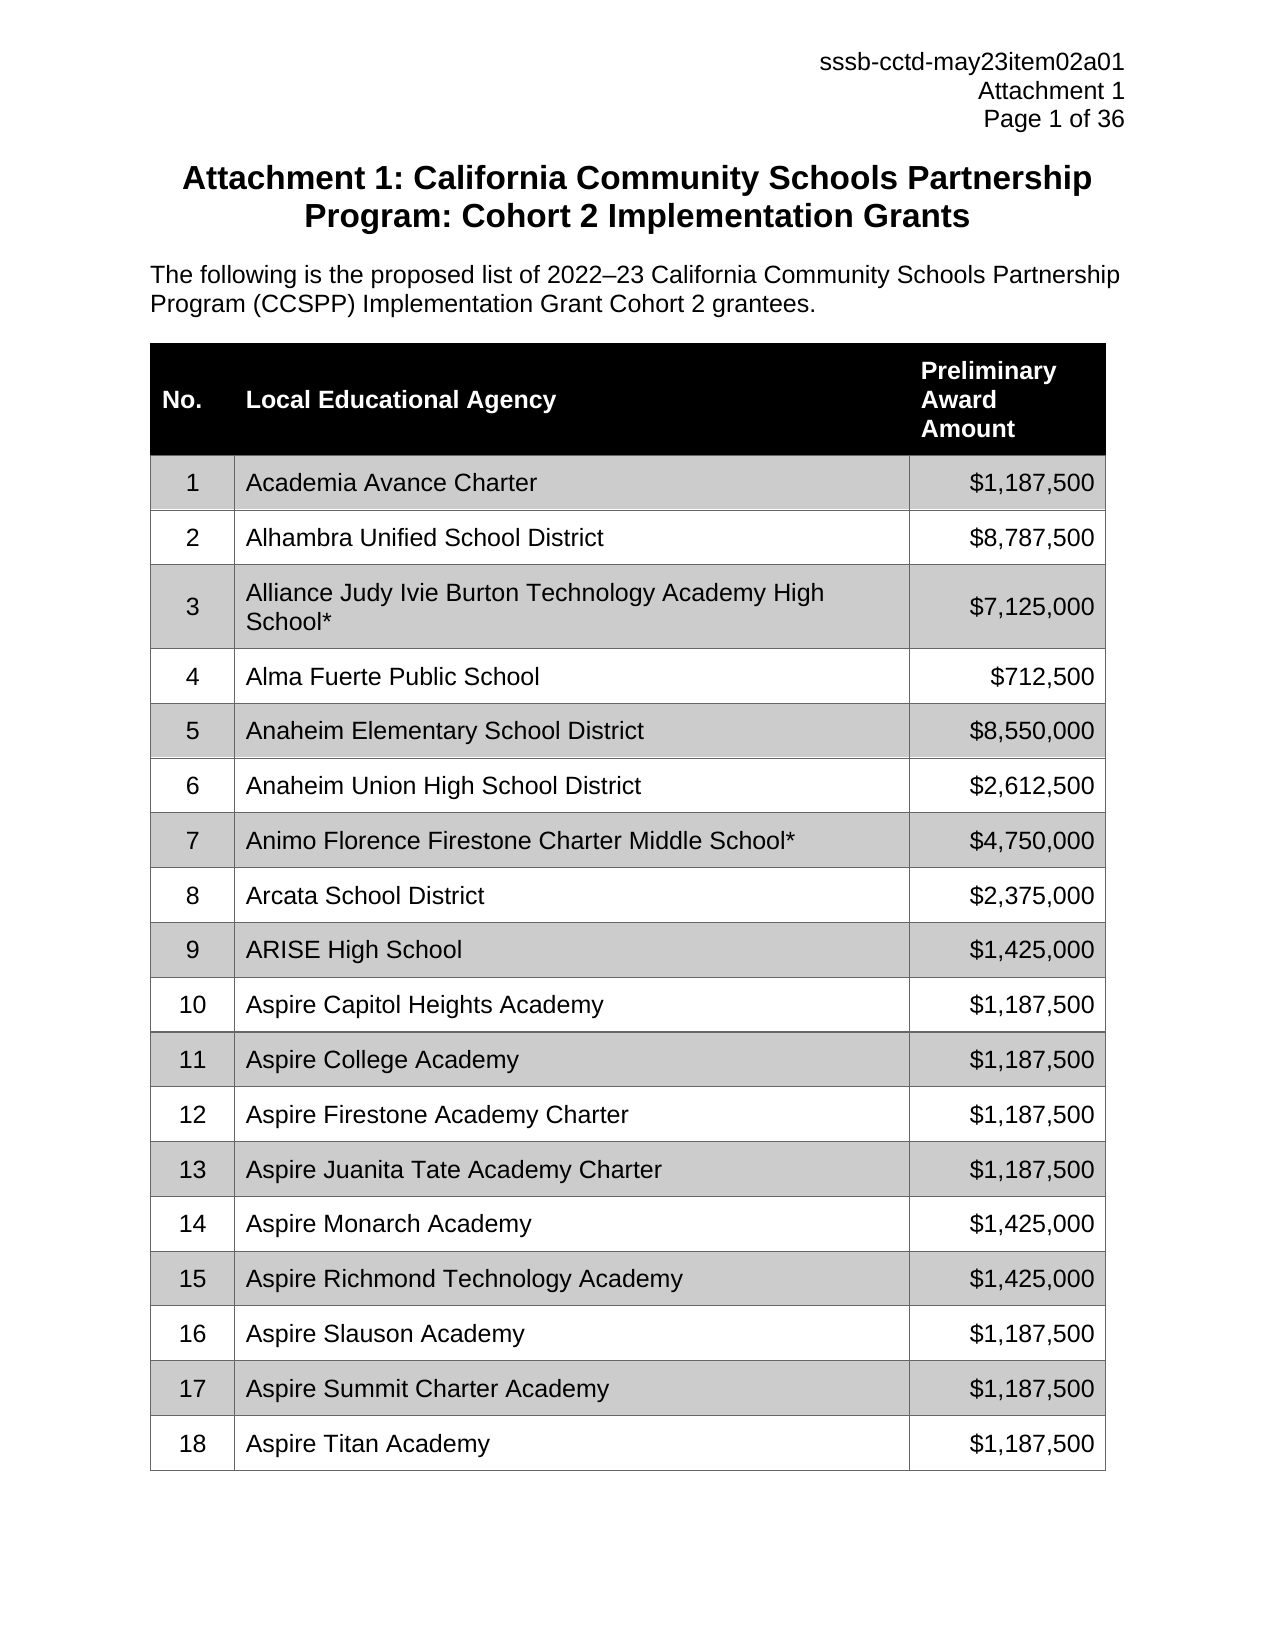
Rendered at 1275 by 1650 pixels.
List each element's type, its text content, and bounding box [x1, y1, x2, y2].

table_cell Aspire Richmond Technology Academy [235, 1252, 909, 1305]
table_cell 13 [151, 1142, 234, 1196]
table_cell Alliance Judy Ivie Burton Technology Academy High School* [235, 565, 909, 648]
table_cell 2 [151, 511, 234, 564]
table_cell 5 [151, 704, 234, 757]
table_cell Aspire Summit Charter Academy [235, 1361, 909, 1415]
text Page 1 of 36 [150, 104, 1125, 133]
text The following is the proposed list of 2022–23 California Community Schools Partnership Program (CCSPP) Implementation Grant Cohort 2 grantees. [150, 260, 1125, 317]
table_cell 1 [151, 456, 234, 509]
text Attachment 1 [150, 76, 1125, 104]
table_cell 14 [151, 1197, 234, 1251]
table_cell $1,187,500 [910, 1416, 1105, 1470]
table_cell Animo Florence Firestone Charter Middle School* [235, 813, 909, 867]
table_cell Anaheim Elementary School District [235, 704, 909, 757]
table_cell Aspire Monarch Academy [235, 1197, 909, 1251]
table_cell 6 [151, 759, 234, 812]
subtitle Attachment 1: California Community Schools Partnership Program: Cohort 2 Implementation Grants [150, 158, 1125, 235]
text sssb-cctd-may23item02a01 [150, 47, 1125, 76]
table_cell Arcata School District [235, 868, 909, 922]
table_cell $1,425,000 [910, 1252, 1105, 1305]
table_cell Anaheim Union High School District [235, 759, 909, 812]
table_cell $1,187,500 [910, 1361, 1105, 1415]
table_cell 17 [151, 1361, 234, 1415]
table_cell $1,187,500 [910, 1087, 1105, 1141]
table_cell $8,550,000 [910, 704, 1105, 757]
table_cell Aspire Capitol Heights Academy [235, 978, 909, 1031]
table_cell $8,787,500 [910, 511, 1105, 564]
table_cell 16 [151, 1306, 234, 1360]
table_cell $1,425,000 [910, 1197, 1105, 1251]
table_cell 4 [151, 649, 234, 703]
table_cell 11 [151, 1033, 234, 1086]
table_cell $2,375,000 [910, 868, 1105, 922]
table_cell 10 [151, 978, 234, 1031]
table_cell Alhambra Unified School District [235, 511, 909, 564]
table_cell 15 [151, 1252, 234, 1305]
table_cell $2,612,500 [910, 759, 1105, 812]
table_cell $1,187,500 [910, 978, 1105, 1031]
table_cell $712,500 [910, 649, 1105, 703]
table_cell $1,187,500 [910, 1033, 1105, 1086]
table_cell Aspire Titan Academy [235, 1416, 909, 1470]
table_cell Aspire Slauson Academy [235, 1306, 909, 1360]
table_cell $1,187,500 [910, 456, 1105, 509]
table_header No. [151, 344, 234, 455]
table_cell Aspire Juanita Tate Academy Charter [235, 1142, 909, 1196]
table_cell 7 [151, 813, 234, 867]
table_cell $1,425,000 [910, 923, 1105, 977]
table_cell $1,187,500 [910, 1142, 1105, 1196]
table_cell $4,750,000 [910, 813, 1105, 867]
table_cell $7,125,000 [910, 565, 1105, 648]
table_cell 8 [151, 868, 234, 922]
table_cell 3 [151, 565, 234, 648]
table_cell $1,187,500 [910, 1306, 1105, 1360]
table_cell Academia Avance Charter [235, 456, 909, 509]
table_cell Alma Fuerte Public School [235, 649, 909, 703]
table_cell Aspire Firestone Academy Charter [235, 1087, 909, 1141]
table_header Preliminary Award Amount [910, 344, 1105, 455]
table_cell 12 [151, 1087, 234, 1141]
table_cell 18 [151, 1416, 234, 1470]
table_cell 9 [151, 923, 234, 977]
table_cell Aspire College Academy [235, 1033, 909, 1086]
table_cell ARISE High School [235, 923, 909, 977]
table_header Local Educational Agency [235, 344, 909, 455]
